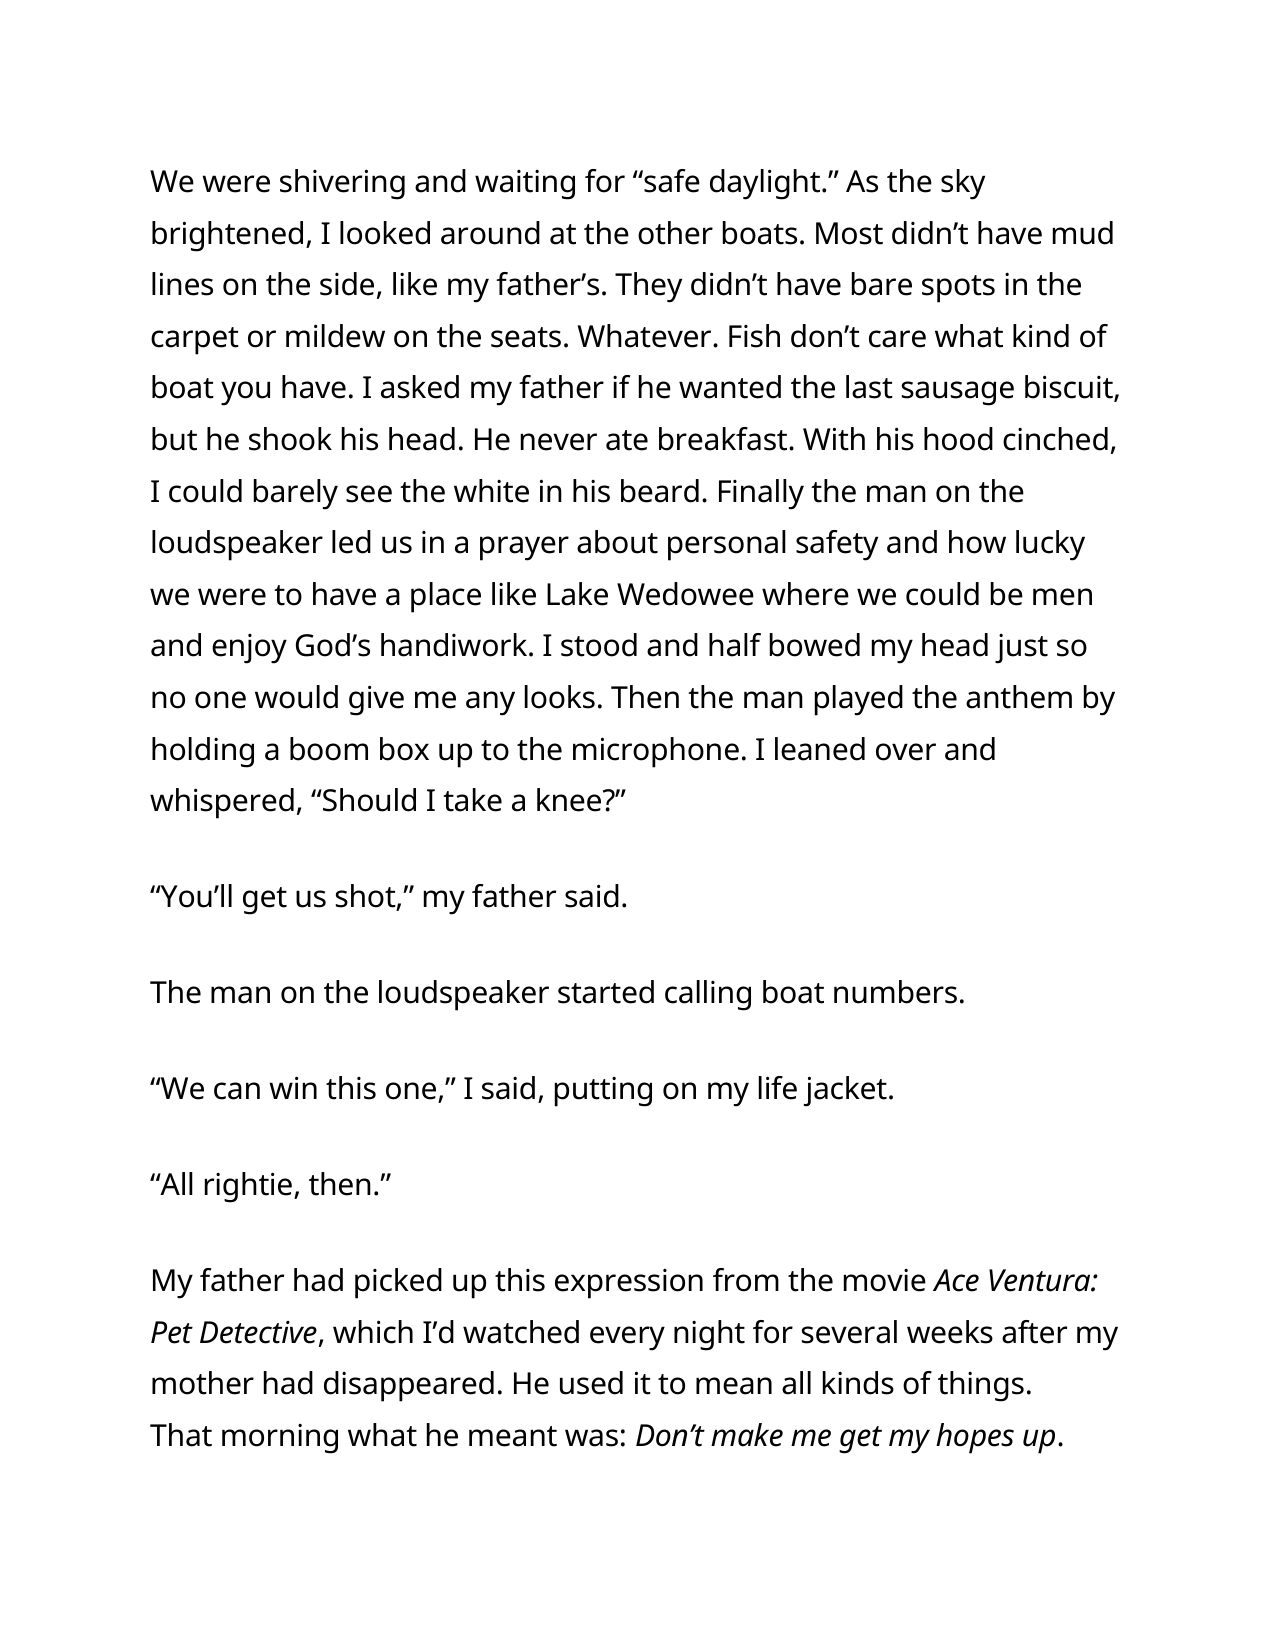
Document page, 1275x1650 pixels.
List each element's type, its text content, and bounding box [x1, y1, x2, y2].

text “We can win this one,” I said, putting on my life jacket. [150, 1057, 1125, 1108]
text “All rightie, then.” [150, 1153, 1125, 1204]
text My father had picked up this expression from the movie Ace Ventura: Pet Detective, which I’d watched every night for several weeks after my mother had disappeared. He used it to mean all kinds of things. [150, 1249, 1125, 1404]
text We were shivering and waiting for “safe daylight.” As the sky brightened, I looked around at the other boats. Most didn’t have mud lines on the side, like my father’s. They didn’t have bare spots in the carpet or mildew on the seats. Whatever. Fish don’t care what kind of boat you have. I asked my father if he wanted the last sausage biscuit, but he shook his head. He never ate breakfast. With his hood cinched, I could barely see the white in his beard. Finally the man on the loudspeaker led us in a prayer about personal safety and how lucky we were to have a place like Lake Wedowee where we could be men and enjoy God’s handiwork. I stood and half bowed my head just so no one would give me any looks. Then the man played the anthem by holding a boom box up to the microphone. I leaned over and whispered, “Should I take a knee?” [150, 150, 1125, 820]
text That morning what he meant was: Don’t make me get my hopes up. [150, 1404, 1125, 1455]
text The man on the loudspeaker started calling boat numbers. [150, 961, 1125, 1012]
text “You’ll get us shot,” my father said. [150, 865, 1125, 916]
